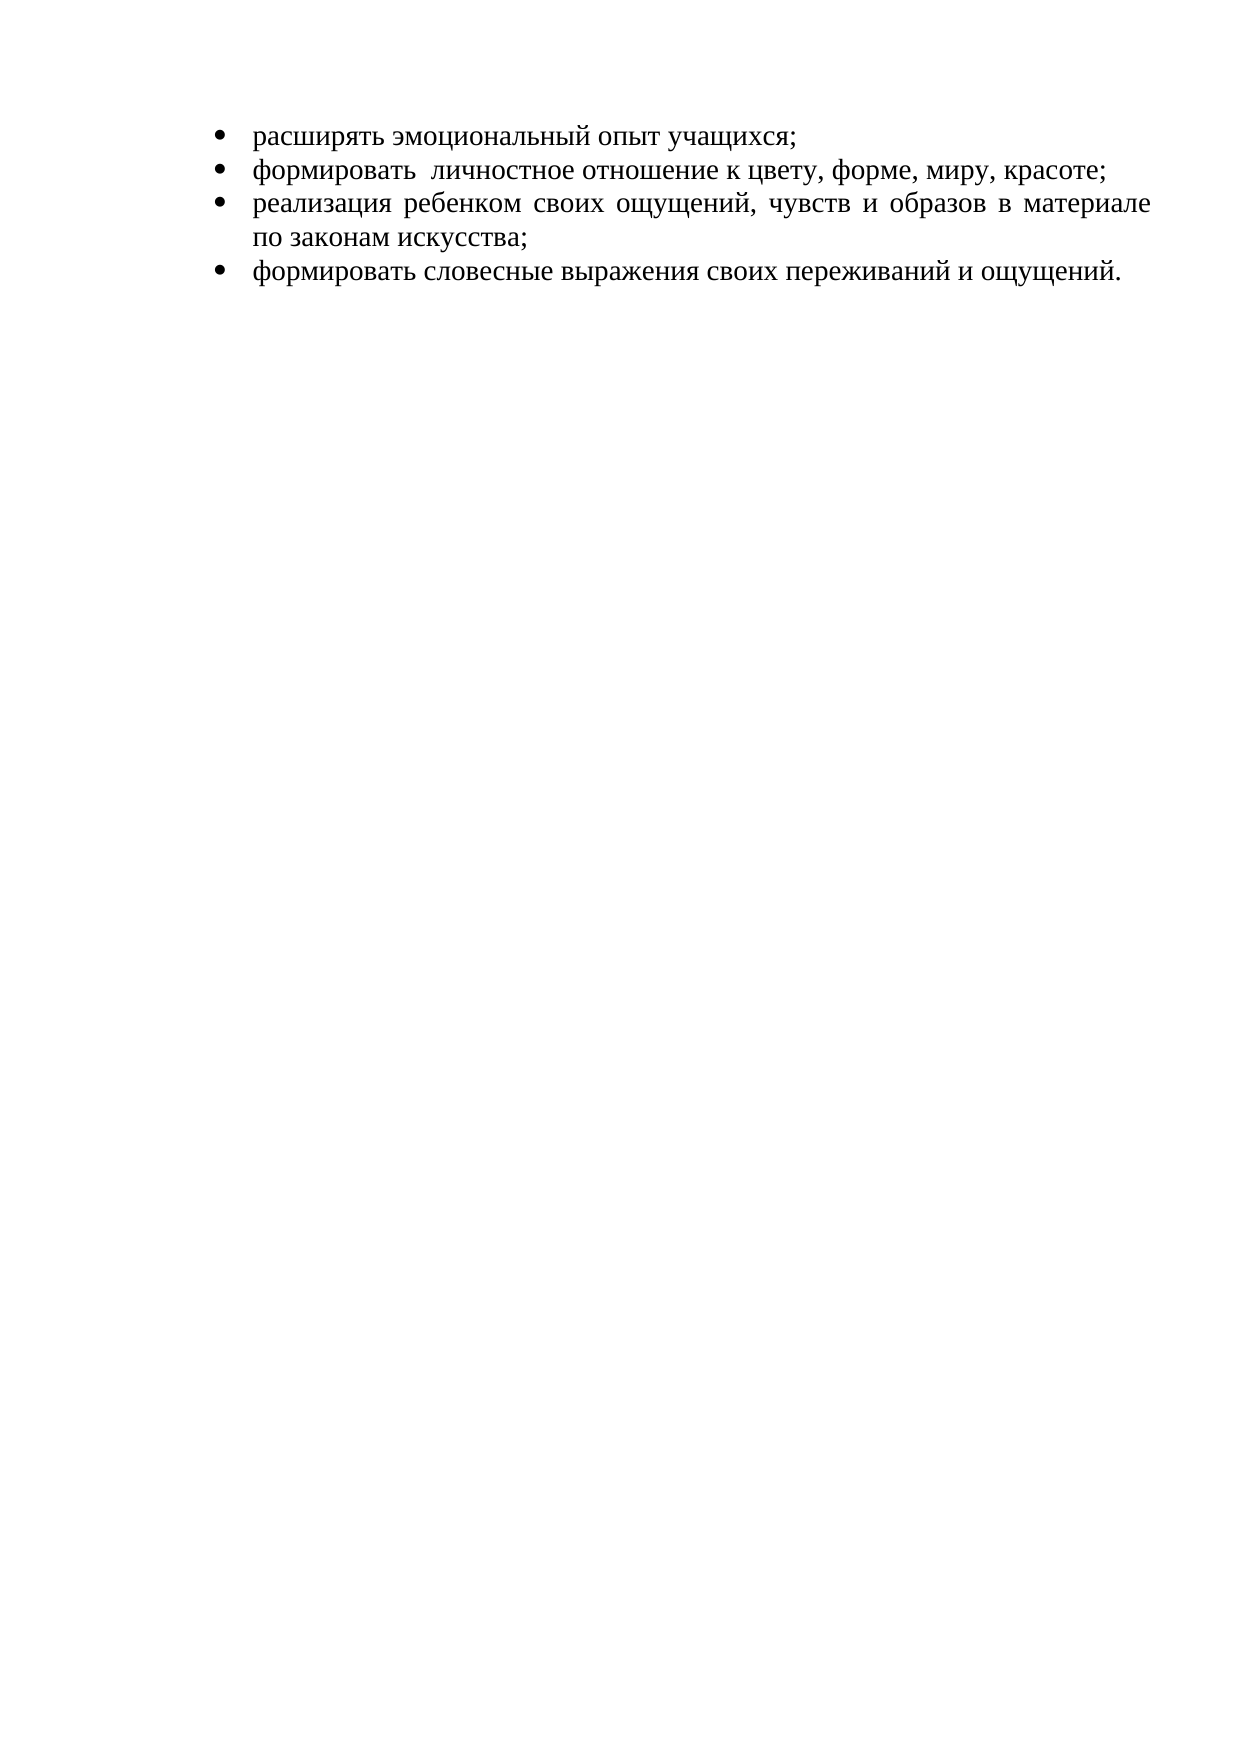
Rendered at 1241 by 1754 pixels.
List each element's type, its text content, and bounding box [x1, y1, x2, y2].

list формировать личностное отношение к цвету, форме, миру, красоте; [215, 152, 1152, 185]
list реализация ребенком своих ощущений, чувств и образов в материале по законам искусства; [215, 185, 1152, 253]
list формировать словесные выражения своих переживаний и ощущений. [215, 253, 1152, 286]
list расширять эмоциональный опыт учащихся; [215, 118, 1152, 152]
